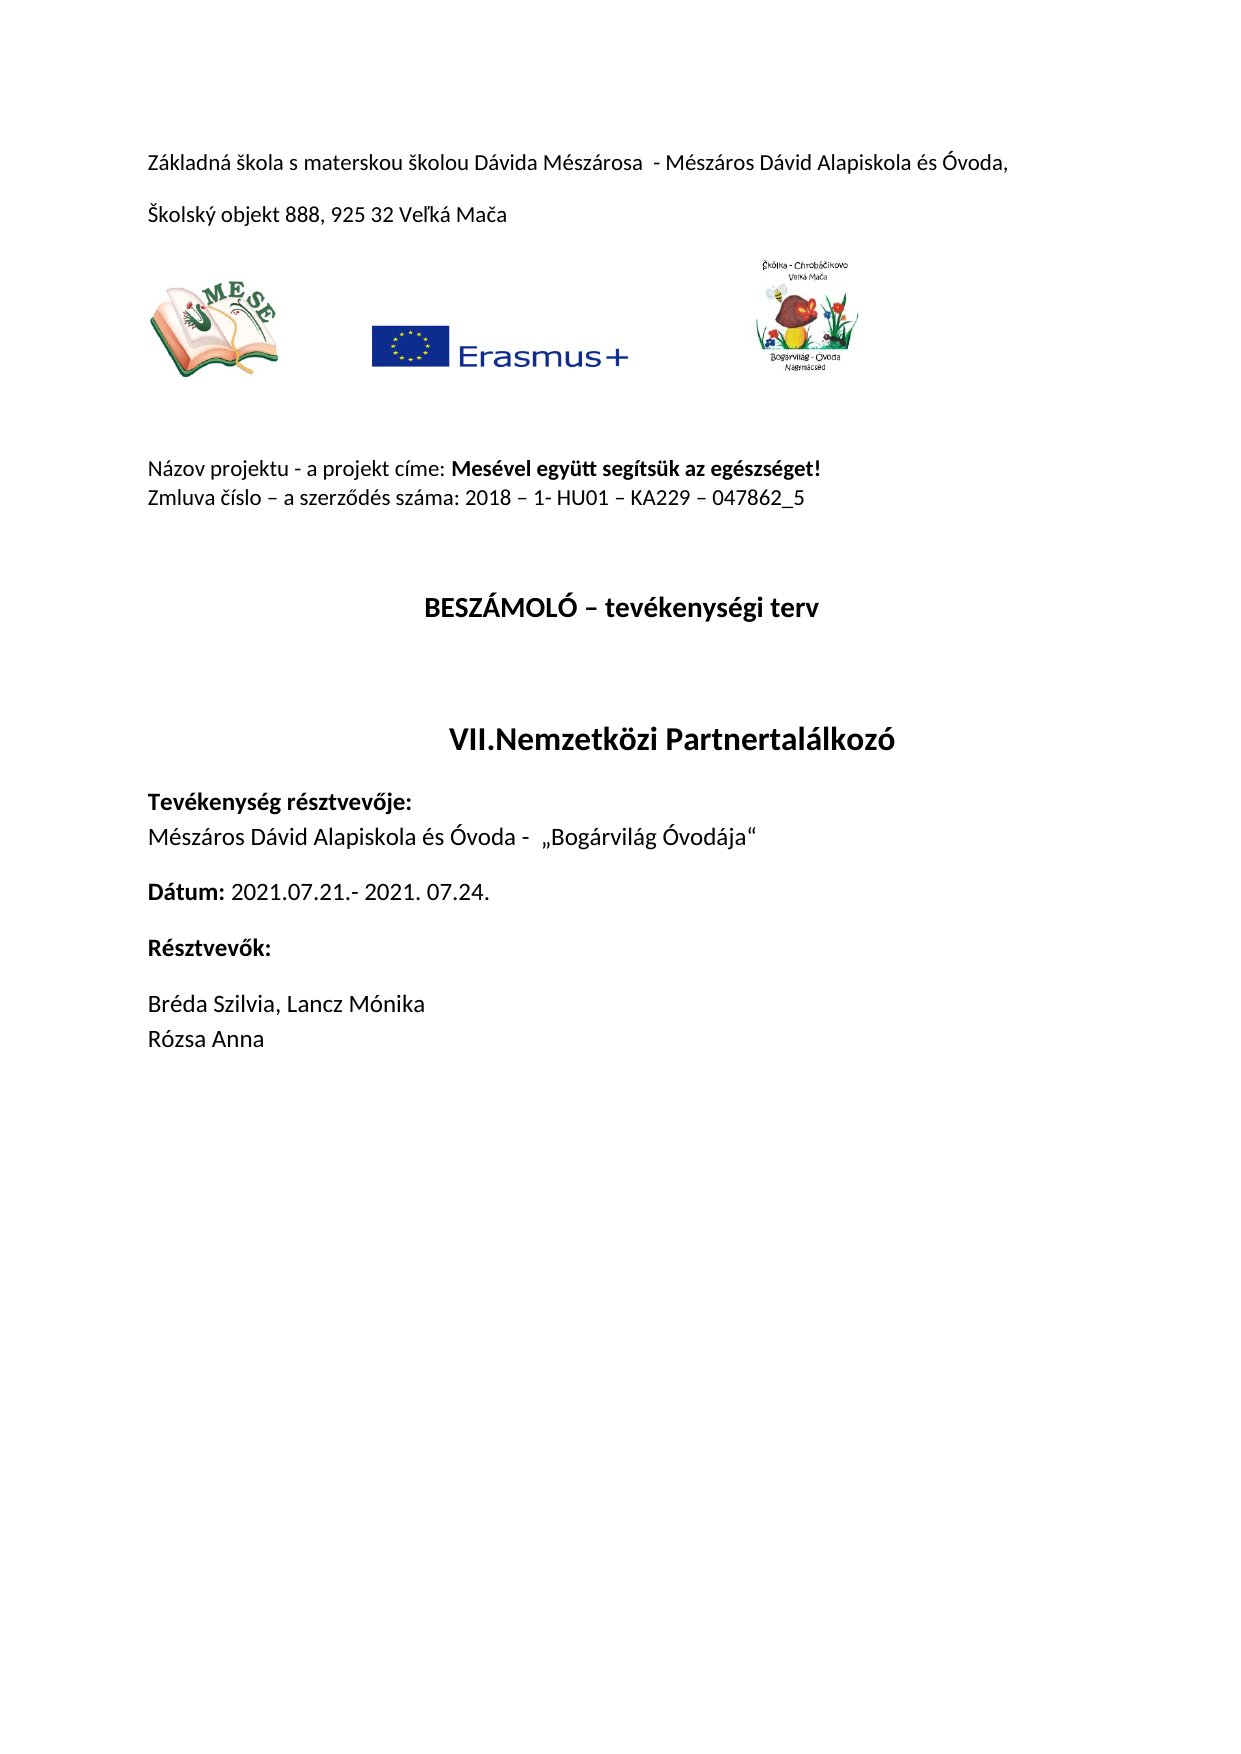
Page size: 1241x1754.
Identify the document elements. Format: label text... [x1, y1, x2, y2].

text BESZÁMOLÓ – tevékenységi terv [148, 589, 1093, 624]
text Résztvevők: [148, 932, 1093, 963]
picture [370, 315, 641, 377]
text Názov projektu - a projekt címe: Mesével együtt segítsük az egészséget! [148, 454, 1093, 483]
text Školský objekt 888, 925 32 Veľká Mača [148, 201, 1093, 229]
text Tevékenység résztvevője: [148, 786, 1093, 816]
list VII.Nemzetközi Partnertalálkozó [449, 718, 1093, 759]
text Mészáros Dávid Alapiskola és Óvoda - „Bogárvilág Óvodája“ [148, 821, 1093, 851]
picture [749, 253, 863, 377]
text Dátum: 2021.07.21.- 2021. 07.24. [148, 876, 1093, 907]
text Základná škola s materskou školou Dávida Mészárosa - Mészáros Dávid Alapiskola és Óvoda, [148, 148, 1093, 176]
text Zmluva číslo – a szerződés száma: 2018 – 1- HU01 – KA229 – 047862_5 [148, 483, 1093, 511]
picture [147, 277, 283, 377]
text Bréda Szilvia, Lancz Mónika [148, 988, 1093, 1019]
text Rózsa Anna [148, 1023, 1093, 1054]
